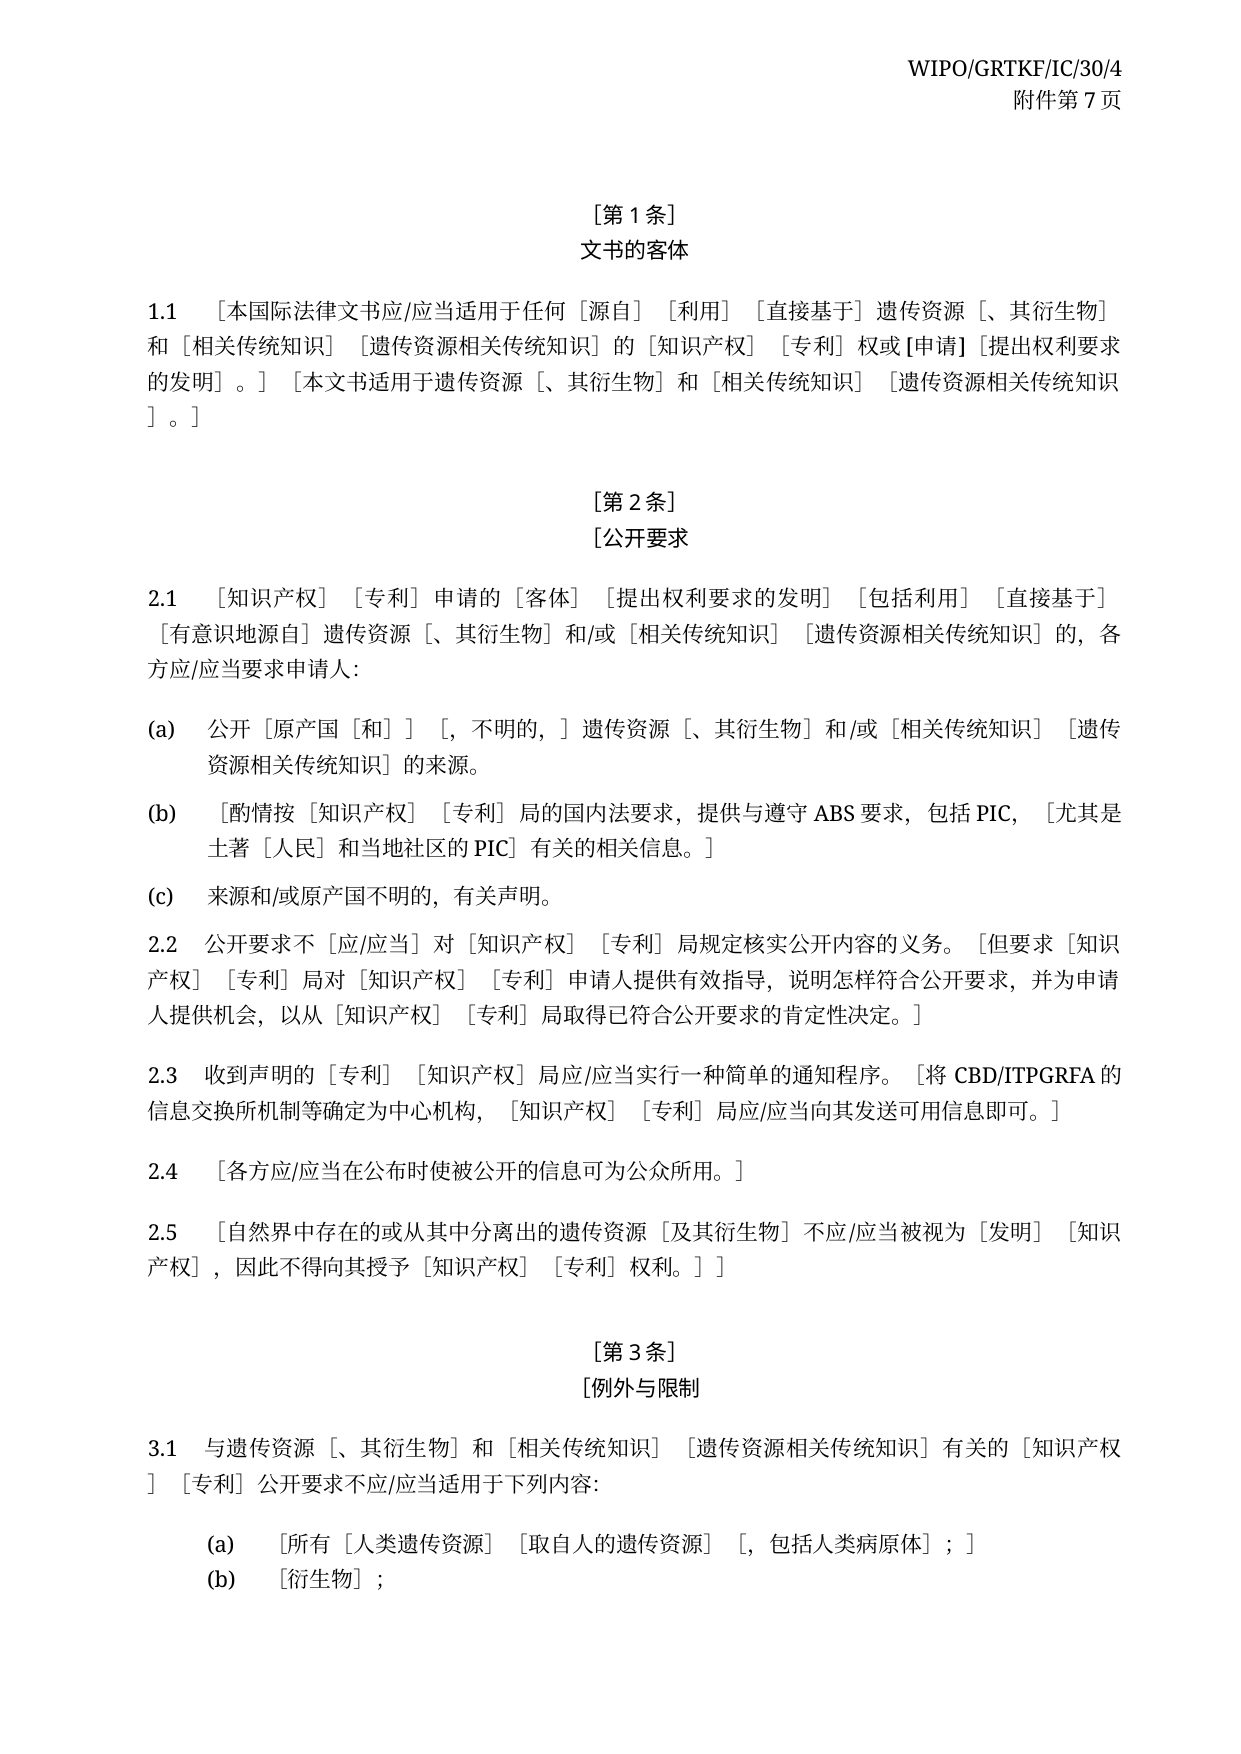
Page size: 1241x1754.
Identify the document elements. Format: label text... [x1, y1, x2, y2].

text (b) ［酌情按［知识产权］［专利］局的国内法要求，提供与遵守ABS要求，包括PIC，［尤其是土著［人民］和当地社区的PIC］有关的相关信息。］ [148, 792, 1122, 863]
text 2.5 ［自然界中存在的或从其中分离出的遗传资源［及其衍生物］不应/应当被视为［发明］［知识产权］，因此不得向其授予［知识产权］［专利］权利。］］ [148, 1211, 1122, 1282]
text (a) 公开［原产国［和］］［，不明的，］遗传资源［、其衍生物］和/或［相关传统知识］［遗传资源相关传统知识］的来源。 [148, 709, 1122, 780]
text ［公开要求 [148, 517, 1122, 553]
text 1.1 ［本国际法律文书应/应当适用于任何［源自］［利用］［直接基于］遗传资源［、其衍生物］和［相关传统知识］［遗传资源相关传统知识］的［知识产权］［专利］权或[申请]［提出权利要求的发明］。］［本文书适用于遗传资源［、其衍生物］和［相关传统知识］［遗传资源相关传统知识］。］ [148, 290, 1122, 432]
text 3.1 与遗传资源［、其衍生物］和［相关传统知识］［遗传资源相关传统知识］有关的［知识产权］［专利］公开要求不应/应当适用于下列内容： [148, 1428, 1122, 1498]
text ［例外与限制 [148, 1367, 1122, 1403]
text ［第3条］ [148, 1332, 1122, 1367]
text 2.2 公开要求不［应/应当］对［知识产权］［专利］局规定核实公开内容的义务。［但要求［知识产权］［专利］局对［知识产权］［专利］申请人提供有效指导，说明怎样符合公开要求，并为申请人提供机会，以从［知识产权］［专利］局取得已符合公开要求的肯定性决定。］ [148, 923, 1122, 1030]
text (a) ［所有［人类遗传资源］［取自人的遗传资源］［，包括人类病原体］；］ [207, 1523, 1122, 1559]
text (c) 来源和/或原产国不明的，有关声明。 [148, 876, 1122, 911]
text ［第2条］ [148, 482, 1122, 517]
text 2.3 收到声明的［专利］［知识产权］局应/应当实行一种简单的通知程序。［将CBD/ITPGRFA的信息交换所机制等确定为中心机构，［知识产权］［专利］局应/应当向其发送可用信息即可。］ [148, 1055, 1122, 1126]
text 2.1 ［知识产权］［专利］申请的［客体］［提出权利要求的发明］［包括利用］［直接基于］［有意识地源自］遗传资源［、其衍生物］和/或［相关传统知识］［遗传资源相关传统知识］的，各方应/应当要求申请人： [148, 578, 1122, 684]
text ［第1条］ [148, 194, 1122, 230]
text 2.4 ［各方应/应当在公布时使被公开的信息可为公众所用。］ [148, 1151, 1122, 1186]
text (b) ［衍生物］； [207, 1559, 1122, 1594]
text 文书的客体 [148, 230, 1122, 265]
